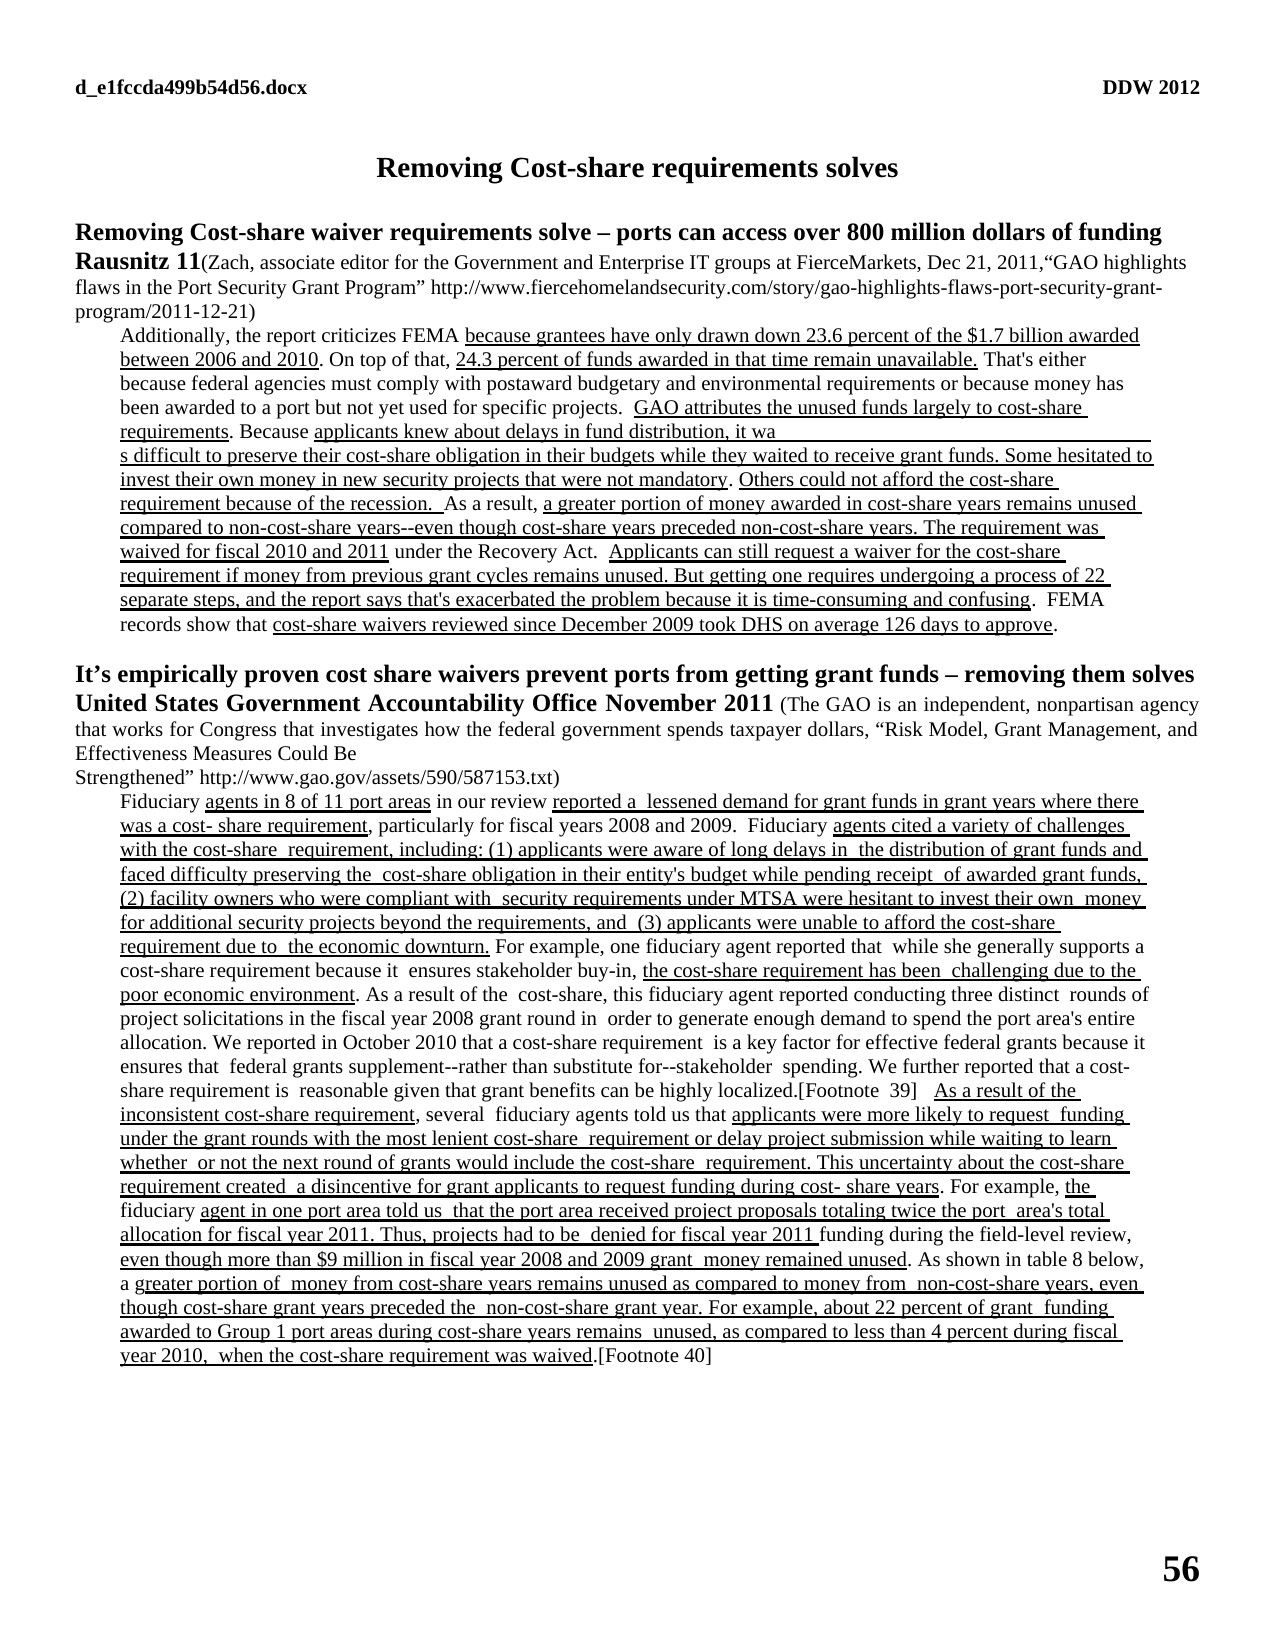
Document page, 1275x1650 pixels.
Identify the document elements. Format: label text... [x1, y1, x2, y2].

text Additionally, the report criticizes FEMA because grantees have only drawn down 23.6 percent of the $1.7 billion awarded between 2006 and 2010. On top of that, 24.3 percent of funds awarded in that time remain unavailable. That's either because federal agencies must comply with postaward budgetary and environmental requirements or because money has been awarded to a port but not yet used for specific projects. GAO attributes the unused funds largely to cost-share requirements. Because applicants knew about delays in fund distribution, it wa s difficult to preserve their cost-share obligation in their budgets while they waited to receive grant funds. Some hesitated to invest their own money in new security projects that were not mandatory. Others could not afford the cost-share requirement because of the recession. As a result, a greater portion of money awarded in cost-share years remains unused compared to non-cost-share years--even though cost-share years preceded non-cost-share years. The requirement was waived for fiscal 2010 and 2011 under the Recovery Act. Applicants can still request a waiver for the cost-share requirement if money from previous grant cycles remains unused. But getting one requires undergoing a process of 22 separate steps, and the report says that's exacerbated the problem because it is time-consuming and confusing. FEMA records show that cost-share waivers reviewed since December 2009 took DHS on average 126 days to approve. [120, 323, 1155, 636]
text Fiduciary agents in 8 of 11 port areas in our review reported a lessened demand for grant funds in grant years where there was a cost- share requirement, particularly for fiscal years 2008 and 2009. Fiduciary agents cited a variety of challenges with the cost-share requirement, including: (1) applicants were aware of long delays in the distribution of grant funds and faced difficulty preserving the cost-share obligation in their entity's budget while pending receipt of awarded grant funds, (2) facility owners who were compliant with security requirements under MTSA were hesitant to invest their own money for additional security projects beyond the requirements, and (3) applicants were unable to afford the cost-share requirement due to the economic downturn. For example, one fiduciary agent reported that while she generally supports a cost-share requirement because it ensures stakeholder buy-in, the cost-share requirement has been challenging due to the poor economic environment. As a result of the cost-share, this fiduciary agent reported conducting three distinct rounds of project solicitations in the fiscal year 2008 grant round in order to generate enough demand to spend the port area's entire allocation. We reported in October 2010 that a cost-share requirement is a key factor for effective federal grants because it ensures that federal grants supplement--rather than substitute for--stakeholder spending. We further reported that a cost-share requirement is reasonable given that grant benefits can be highly localized.[Footnote 39] As a result of the inconsistent cost-share requirement, several fiduciary agents told us that applicants were more likely to request funding under the grant rounds with the most lenient cost-share requirement or delay project submission while waiting to learn whether or not the next round of grants would include the cost-share requirement. This uncertainty about the cost-share requirement created a disincentive for grant applicants to request funding during cost- share years. For example, the fiduciary agent in one port area told us that the port area received project proposals totaling twice the port area's total allocation for fiscal year 2011. Thus, projects had to be denied for fiscal year 2011 funding during the field-level review, even though more than $9 million in fiscal year 2008 and 2009 grant money remained unused. As shown in table 8 below, a greater portion of money from cost-share years remains unused as compared to money from non-cost-share years, even though cost-share grant years preceded the non-cost-share grant year. For example, about 22 percent of grant funding awarded to Group 1 port areas during cost-share years remains unused, as compared to less than 4 percent during fiscal year 2010, when the cost-share requirement was waived.[Footnote 40] [120, 789, 1155, 1367]
text United States Government Accountability Office November 2011 (The GAO is an independent, nonpartisan agency that works for Congress that investigates how the federal government spends taxpayer dollars, “Risk Model, Grant Management, and Effectiveness Measures Could Be [75, 688, 1200, 765]
text Removing Cost-share requirements solves [75, 150, 1200, 183]
text Strengthened” http://www.gao.gov/assets/590/587153.txt) [75, 765, 1200, 789]
text Removing Cost-share waiver requirements solve – ports can access over 800 million dollars of funding [75, 217, 1200, 246]
text It’s empirically proven cost share waivers prevent ports from getting grant funds – removing them solves [75, 659, 1200, 688]
text Rausnitz 11(Zach, associate editor for the Government and Enterprise IT groups at FierceMarkets, Dec 21, 2011,“GAO highlights flaws in the Port Security Grant Program” http://www.fiercehomelandsecurity.com/story/gao-highlights-flaws-port-security-grant-program/2011-12-21) [75, 246, 1200, 323]
